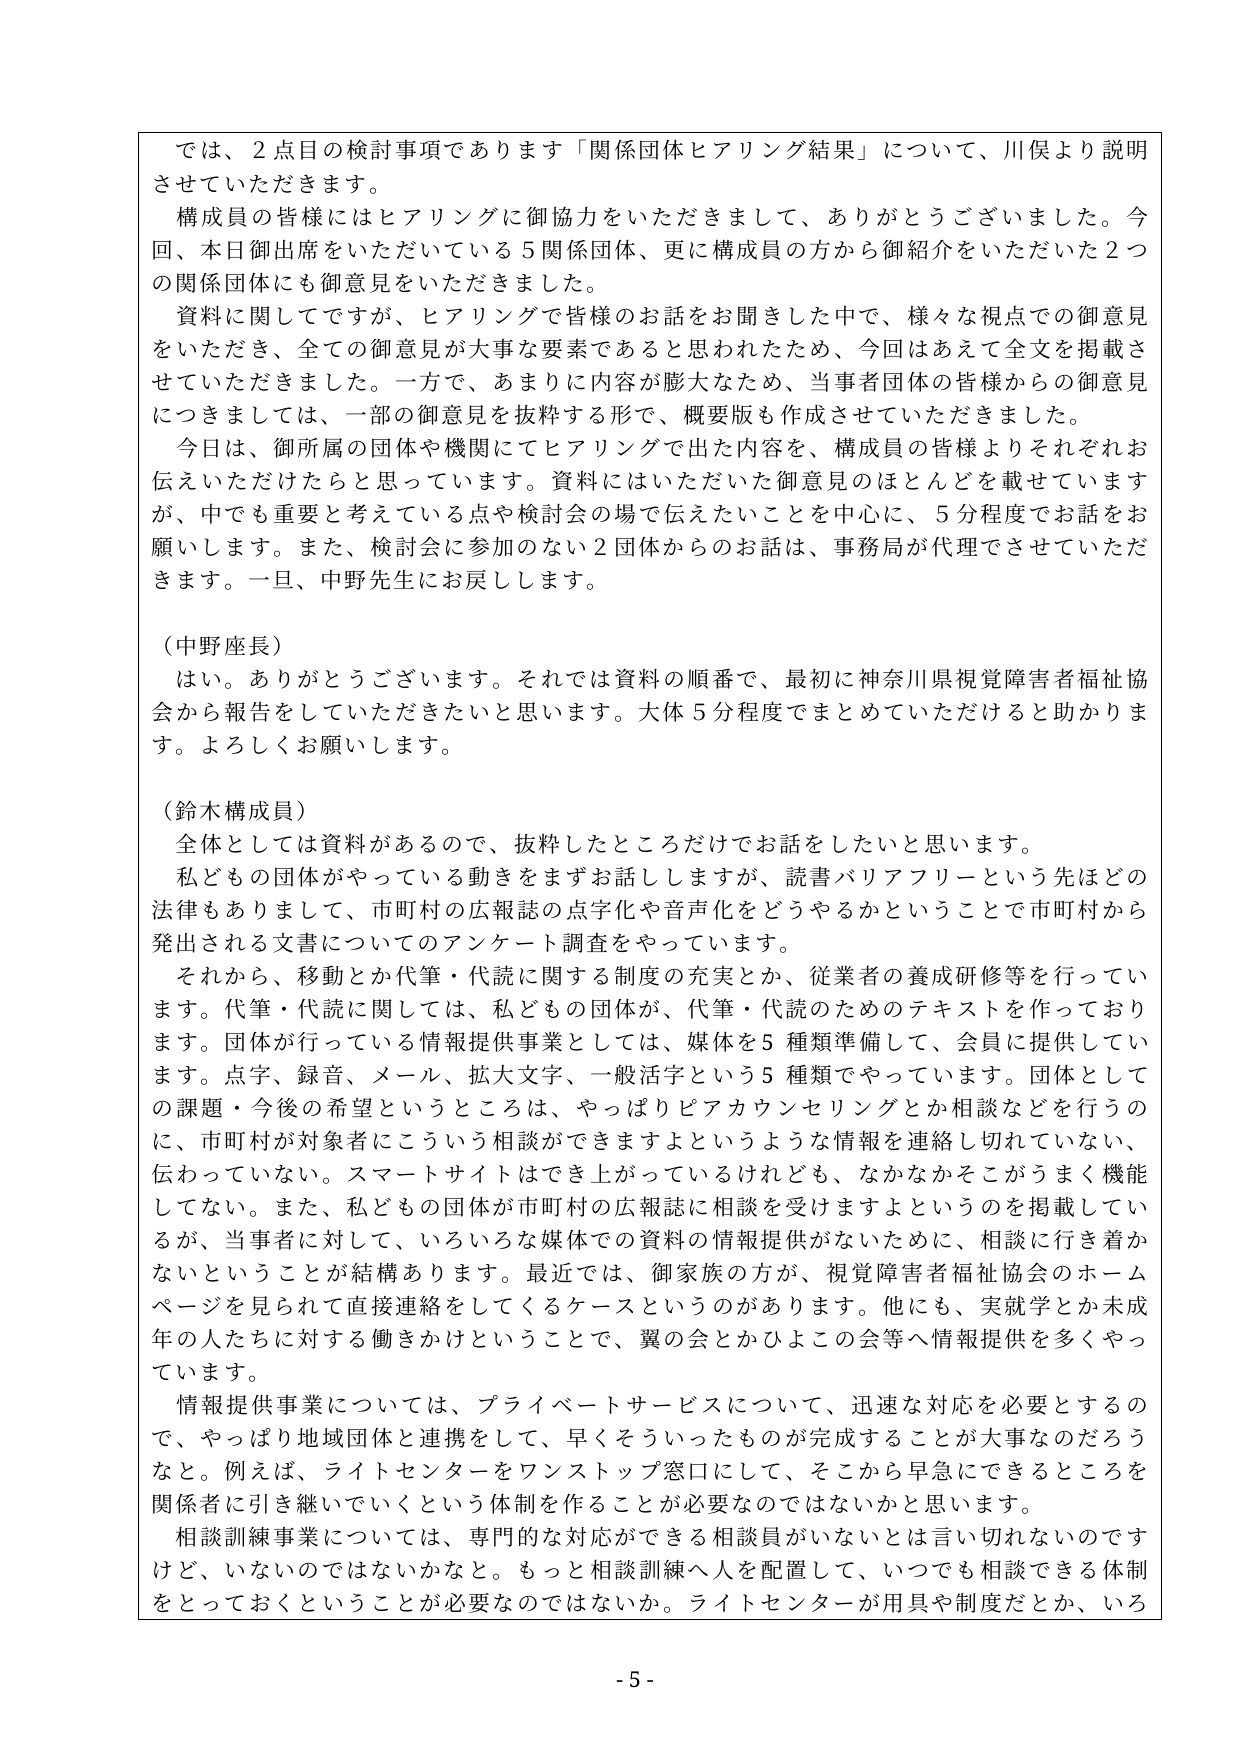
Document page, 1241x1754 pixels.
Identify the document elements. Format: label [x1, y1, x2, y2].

table_cell [139, 133, 1161, 1619]
